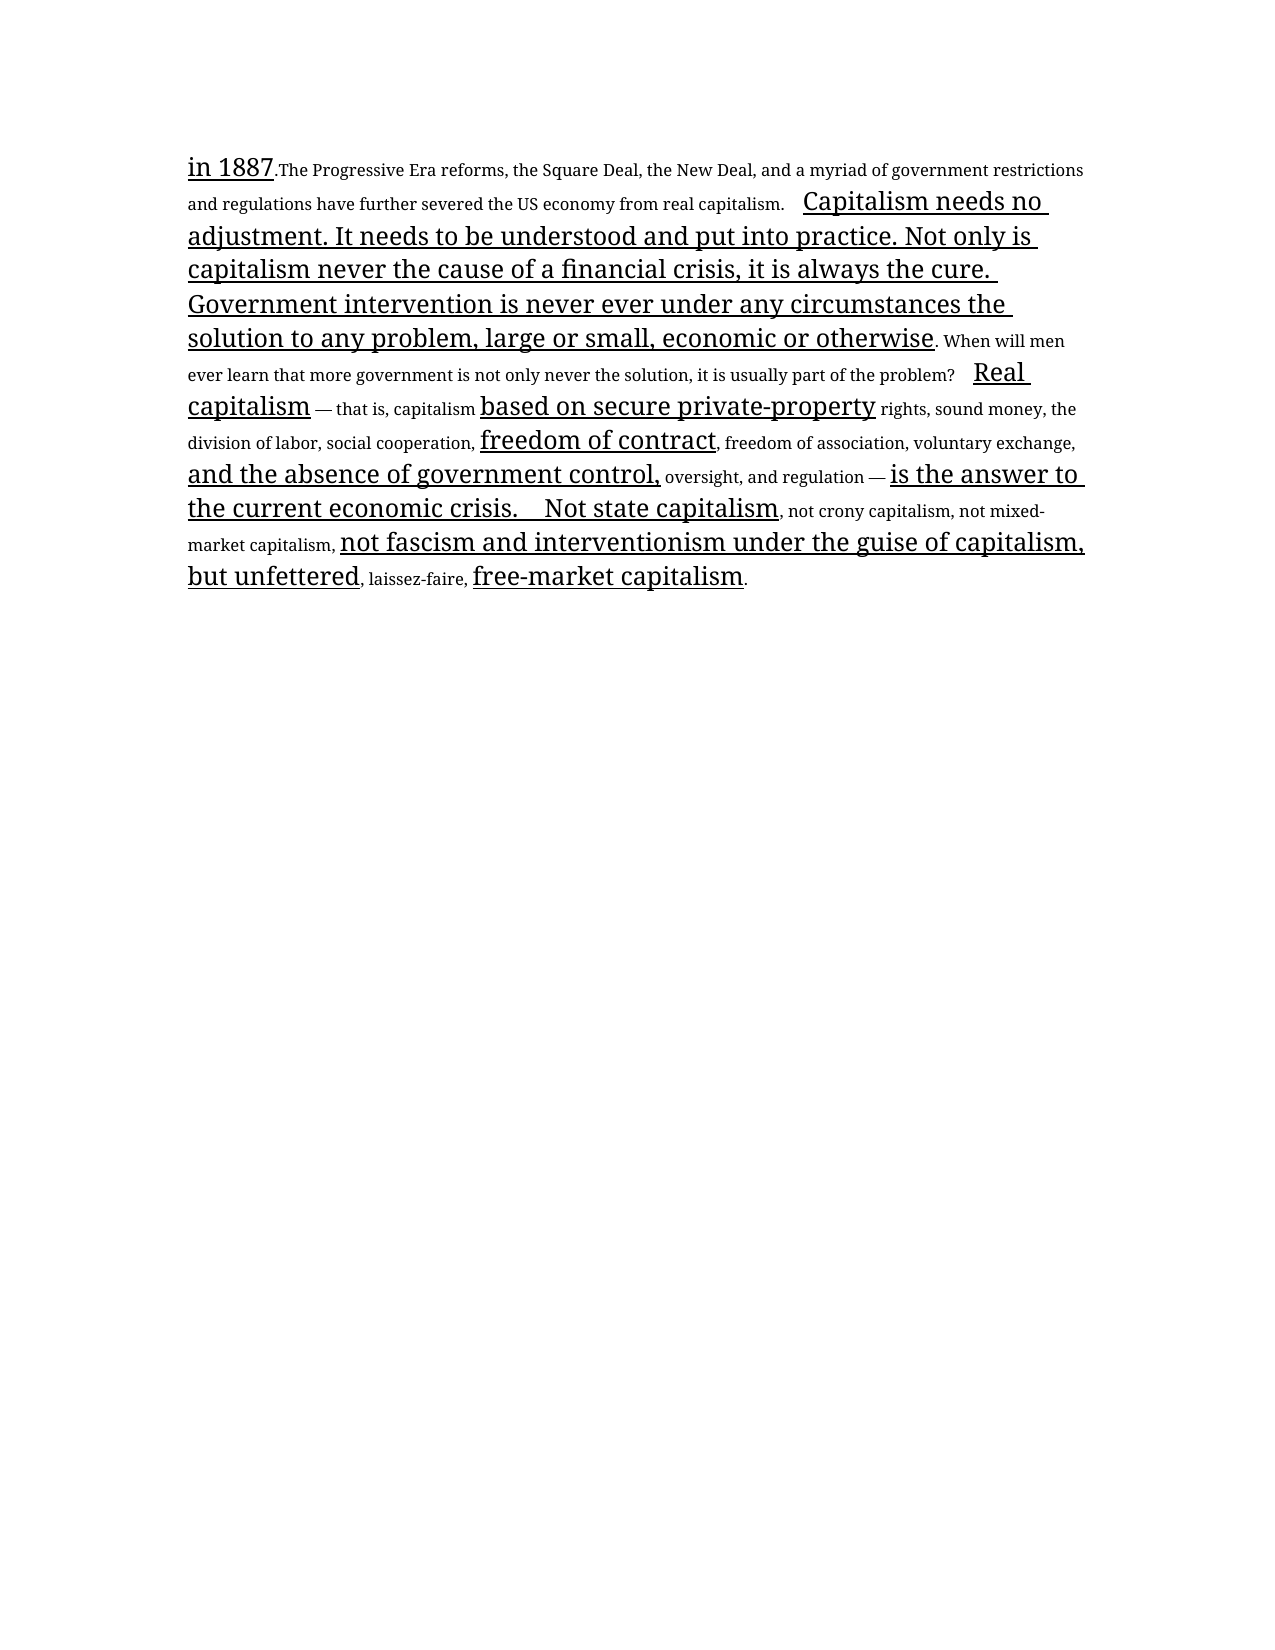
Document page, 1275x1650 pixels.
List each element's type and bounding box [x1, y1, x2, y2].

text [187, 150, 1087, 593]
